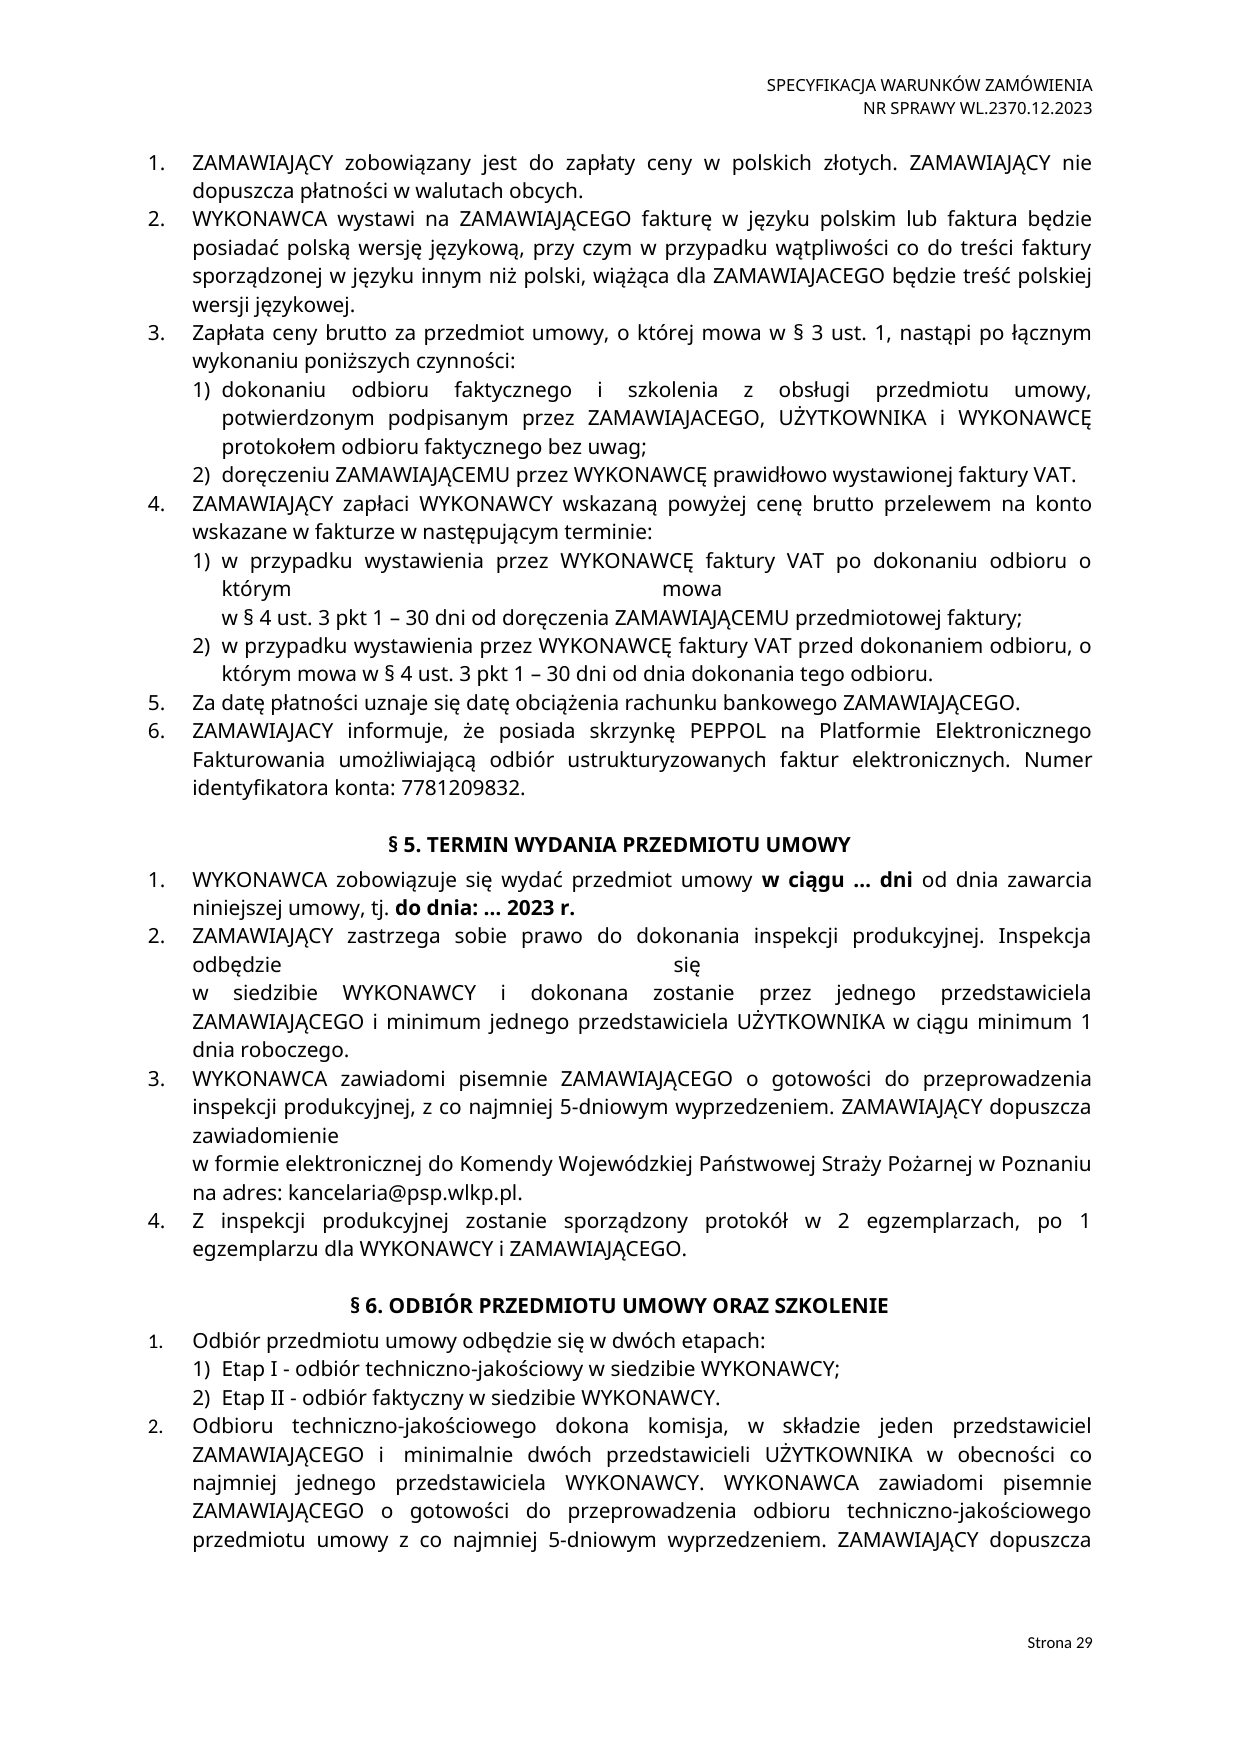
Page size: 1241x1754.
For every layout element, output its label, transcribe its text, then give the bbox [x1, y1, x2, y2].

list ZAMAWIAJĄCY zapłaci WYKONAWCY wskazaną powyżej cenę brutto przelewem na konto wskazane w fakturze w następującym terminie: [148, 489, 1093, 546]
list Z inspekcji produkcyjnej zostanie sporządzony protokół w 2 egzemplarzach, po 1 egzemplarzu dla WYKONAWCY i ZAMAWIAJĄCEGO. [148, 1206, 1093, 1263]
text § 6. ODBIÓR PRZEDMIOTU UMOWY ORAZ SZKOLENIE [148, 1291, 1091, 1320]
list ZAMAWIAJĄCY zobowiązany jest do zapłaty ceny w polskich złotych. ZAMAWIAJĄCY nie dopuszcza płatności w walutach obcych. [148, 148, 1093, 204]
list Odbiór przedmiotu umowy odbędzie się w dwóch etapach: [148, 1326, 1093, 1354]
list w przypadku wystawienia przez WYKONAWCĘ faktury VAT po dokonaniu odbioru o którym mowa w § 4 ust. 3 pkt 1 – 30 dni od doręczenia ZAMAWIAJĄCEMU przedmiotowej faktury; [192, 546, 1093, 631]
list dokonaniu odbioru faktycznego i szkolenia z obsługi przedmiotu umowy, potwierdzonym podpisanym przez ZAMAWIAJACEGO, UŻYTKOWNIKA i WYKONAWCĘ protokołem odbioru faktycznego bez uwag; [192, 375, 1093, 460]
list WYKONAWCA zawiadomi pisemnie ZAMAWIAJĄCEGO o gotowości do przeprowadzenia inspekcji produkcyjnej, z co najmniej 5-dniowym wyprzedzeniem. ZAMAWIAJĄCY dopuszcza zawiadomienie w formie elektronicznej do Komendy Wojewódzkiej Państwowej Straży Pożarnej w Poznaniu na adres: kancelaria@psp.wlkp.pl. [148, 1064, 1093, 1206]
list Etap II - odbiór faktyczny w siedzibie WYKONAWCY. [192, 1383, 1093, 1411]
list Etap I - odbiór techniczno-jakościowy w siedzibie WYKONAWCY; [192, 1354, 1093, 1383]
list doręczeniu ZAMAWIAJĄCEMU przez WYKONAWCĘ prawidłowo wystawionej faktury VAT. [192, 460, 1093, 489]
list ZAMAWIAJĄCY zastrzega sobie prawo do dokonania inspekcji produkcyjnej. Inspekcja odbędzie się w siedzibie WYKONAWCY i dokonana zostanie przez jednego przedstawiciela ZAMAWIAJĄCEGO i minimum jednego przedstawiciela UŻYTKOWNIKA w ciągu minimum 1 dnia roboczego. [148, 922, 1093, 1064]
list Zapłata ceny brutto za przedmiot umowy, o której mowa w § 3 ust. 1, nastąpi po łącznym wykonaniu poniższych czynności: [148, 318, 1093, 375]
list WYKONAWCA wystawi na ZAMAWIAJĄCEGO fakturę w języku polskim lub faktura będzie posiadać polską wersję językową, przy czym w przypadku wątpliwości co do treści faktury sporządzonej w języku innym niż polski, wiążąca dla ZAMAWIAJACEGO będzie treść polskiej wersji językowej. [148, 204, 1093, 318]
list Za datę płatności uznaje się datę obciążenia rachunku bankowego ZAMAWIAJĄCEGO. [148, 688, 1093, 716]
list ZAMAWIAJACY informuje, że posiada skrzynkę PEPPOL na Platformie Elektronicznego Fakturowania umożliwiającą odbiór ustrukturyzowanych faktur elektronicznych. Numer identyfikatora konta: 7781209832. [148, 716, 1093, 802]
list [148, 1411, 1093, 1553]
list w przypadku wystawienia przez WYKONAWCĘ faktury VAT przed dokonaniem odbioru, o którym mowa w § 4 ust. 3 pkt 1 – 30 dni od dnia dokonania tego odbioru. [192, 631, 1093, 688]
text § 5. TERMIN WYDANIA PRZEDMIOTU UMOWY [148, 830, 1091, 858]
list WYKONAWCA zobowiązuje się wydać przedmiot umowy w ciągu … dni od dnia zawarcia niniejszej umowy, tj. do dnia: … 2023 r. [148, 865, 1093, 922]
